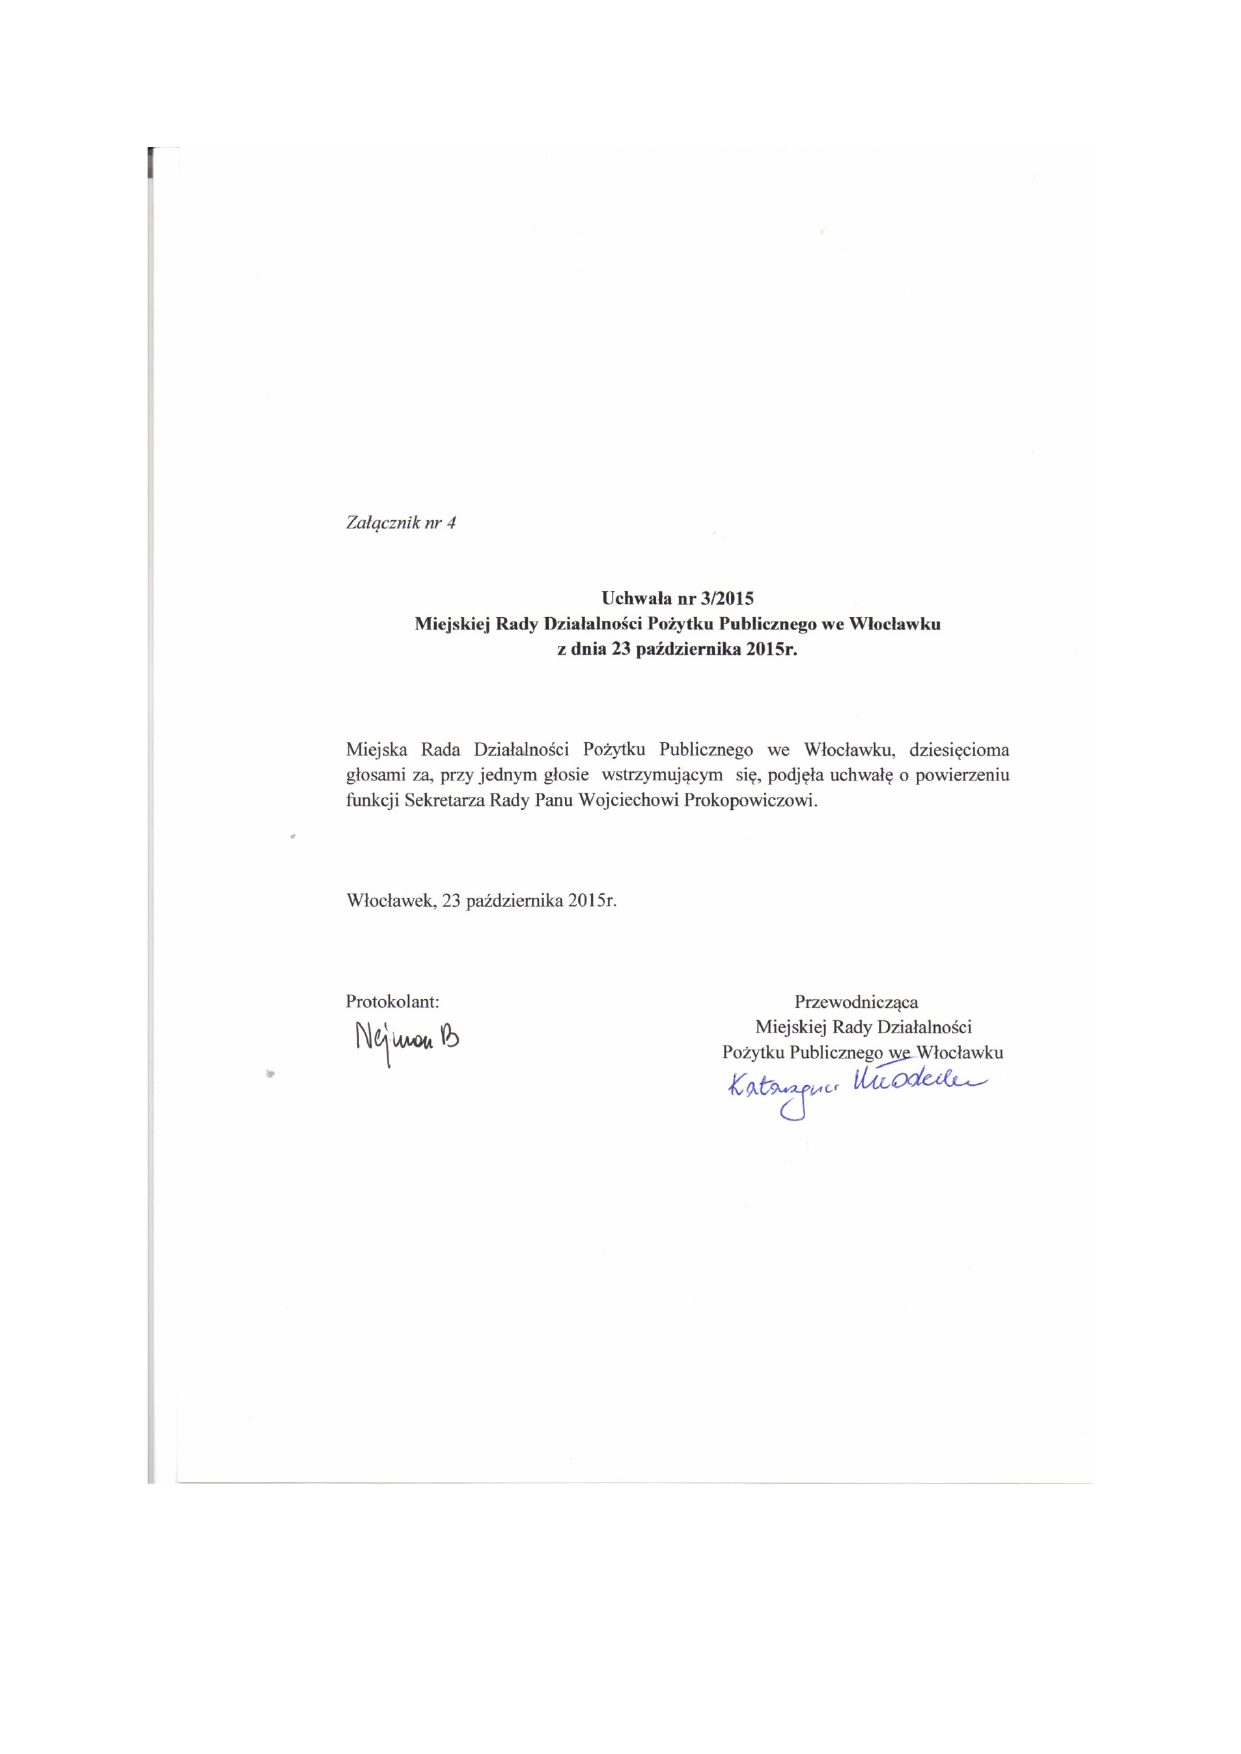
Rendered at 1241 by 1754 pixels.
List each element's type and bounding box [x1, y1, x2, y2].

picture [147, 147, 1093, 1485]
